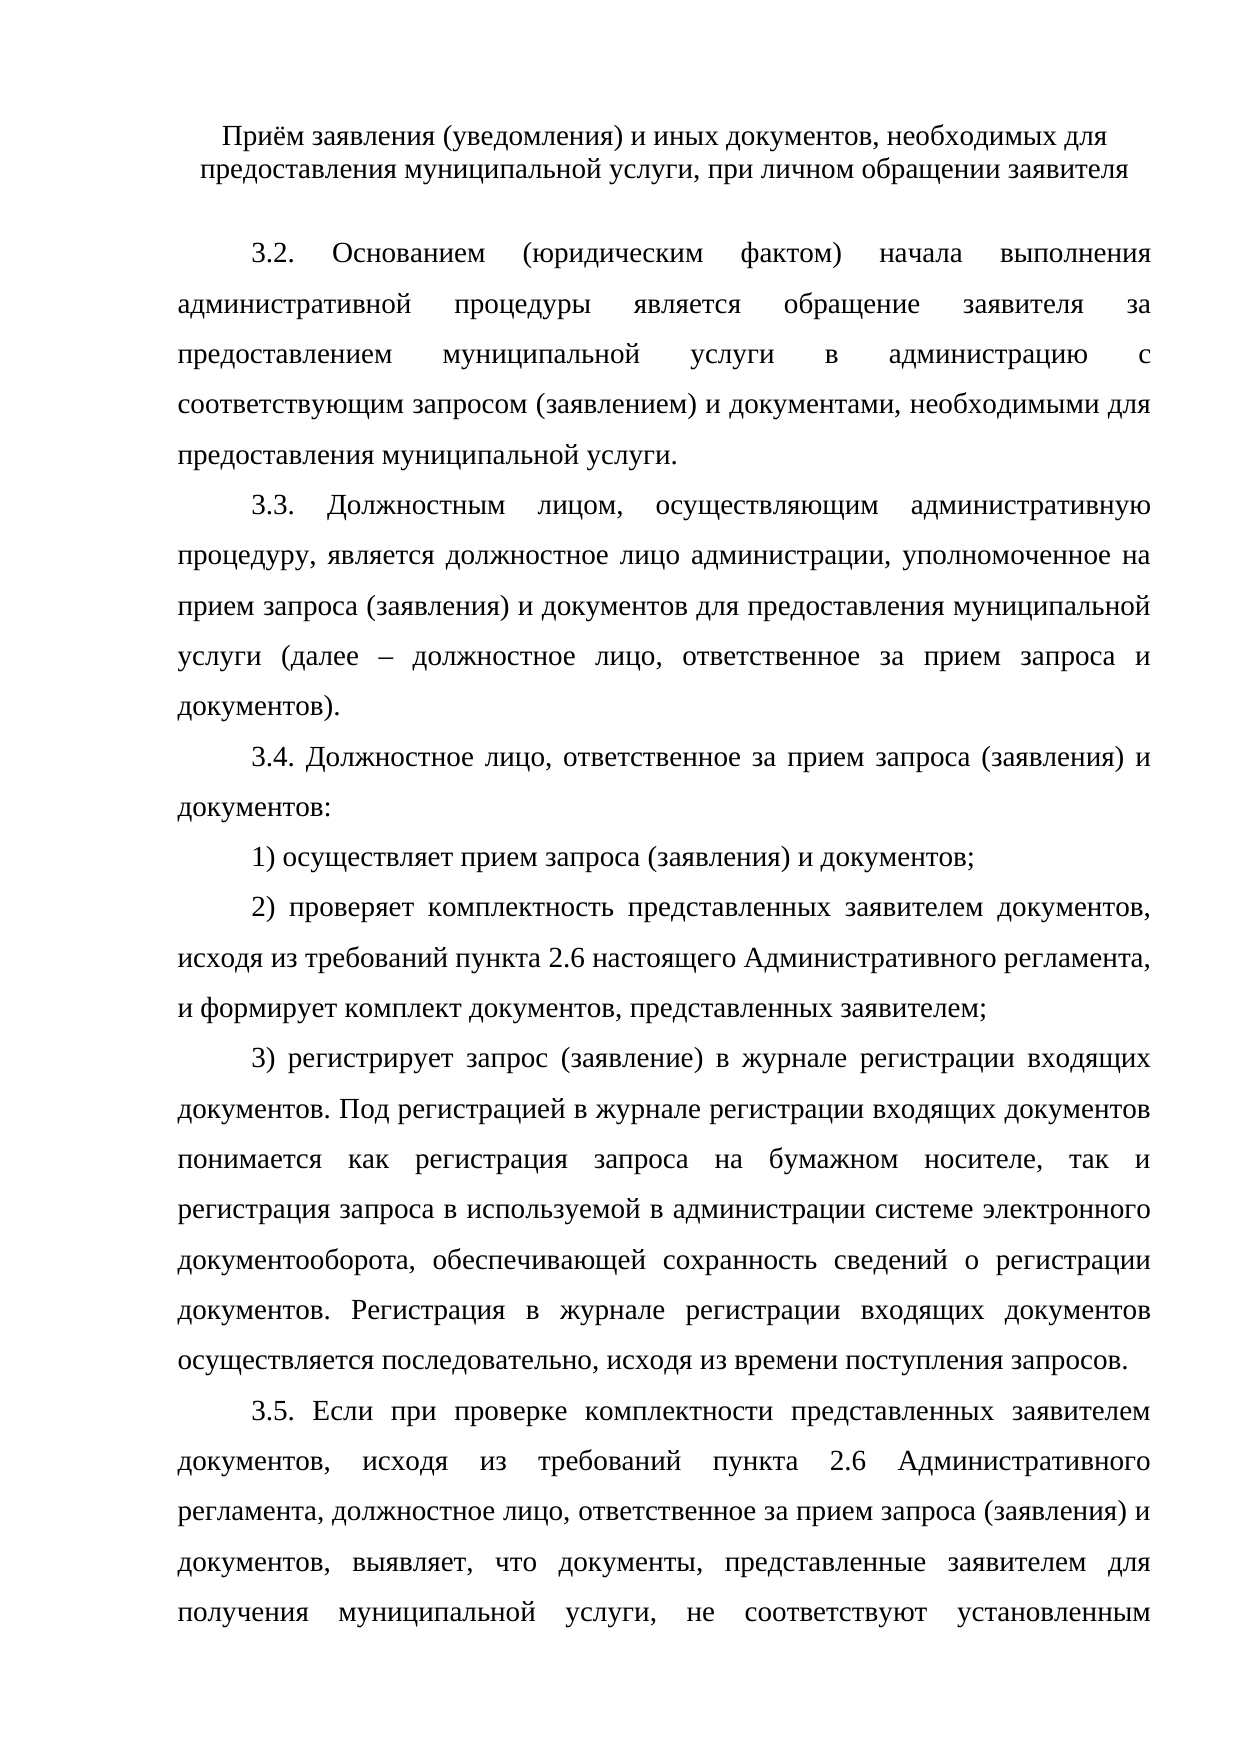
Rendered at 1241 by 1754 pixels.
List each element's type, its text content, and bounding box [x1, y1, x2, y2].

text 3.2. Основанием (юридическим фактом) начала выполнения административной процедуры является обращение заявителя за предоставлением муниципальной услуги в администрацию с соответствующим запросом (заявлением) и документами, необходимыми для предоставления муниципальной услуги. [177, 236, 1152, 470]
text 2) проверяет комплектность представленных заявителем документов, исходя из требований пункта 2.6 настоящего Административного регламента, и формирует комплект документов, представленных заявителем; [177, 889, 1152, 1024]
text 3.4. Должностное лицо, ответственное за прием запроса (заявления) и документов: [177, 739, 1152, 822]
text Приём заявления (уведомления) и иных документов, необходимых для предоставления муниципальной услуги, при личном обращении заявителя [177, 118, 1152, 185]
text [177, 1393, 1152, 1627]
text 3) регистрирует запрос (заявление) в журнале регистрации входящих документов. Под регистрацией в журнале регистрации входящих документов понимается как регистрация запроса на бумажном носителе, так и регистрация запроса в используемой в администрации системе электронного документооборота, обеспечивающей сохранность сведений о регистрации документов. Регистрация в журнале регистрации входящих документов осуществляется последовательно, исходя из времени поступления запросов. [177, 1041, 1152, 1376]
text 1) осуществляет прием запроса (заявления) и документов; [177, 839, 1152, 873]
text 3.3. Должностным лицом, осуществляющим административную процедуру, является должностное лицо администрации, уполномоченное на прием запроса (заявления) и документов для предоставления муниципальной услуги (далее – должностное лицо, ответственное за прием запроса и документов). [177, 487, 1152, 722]
